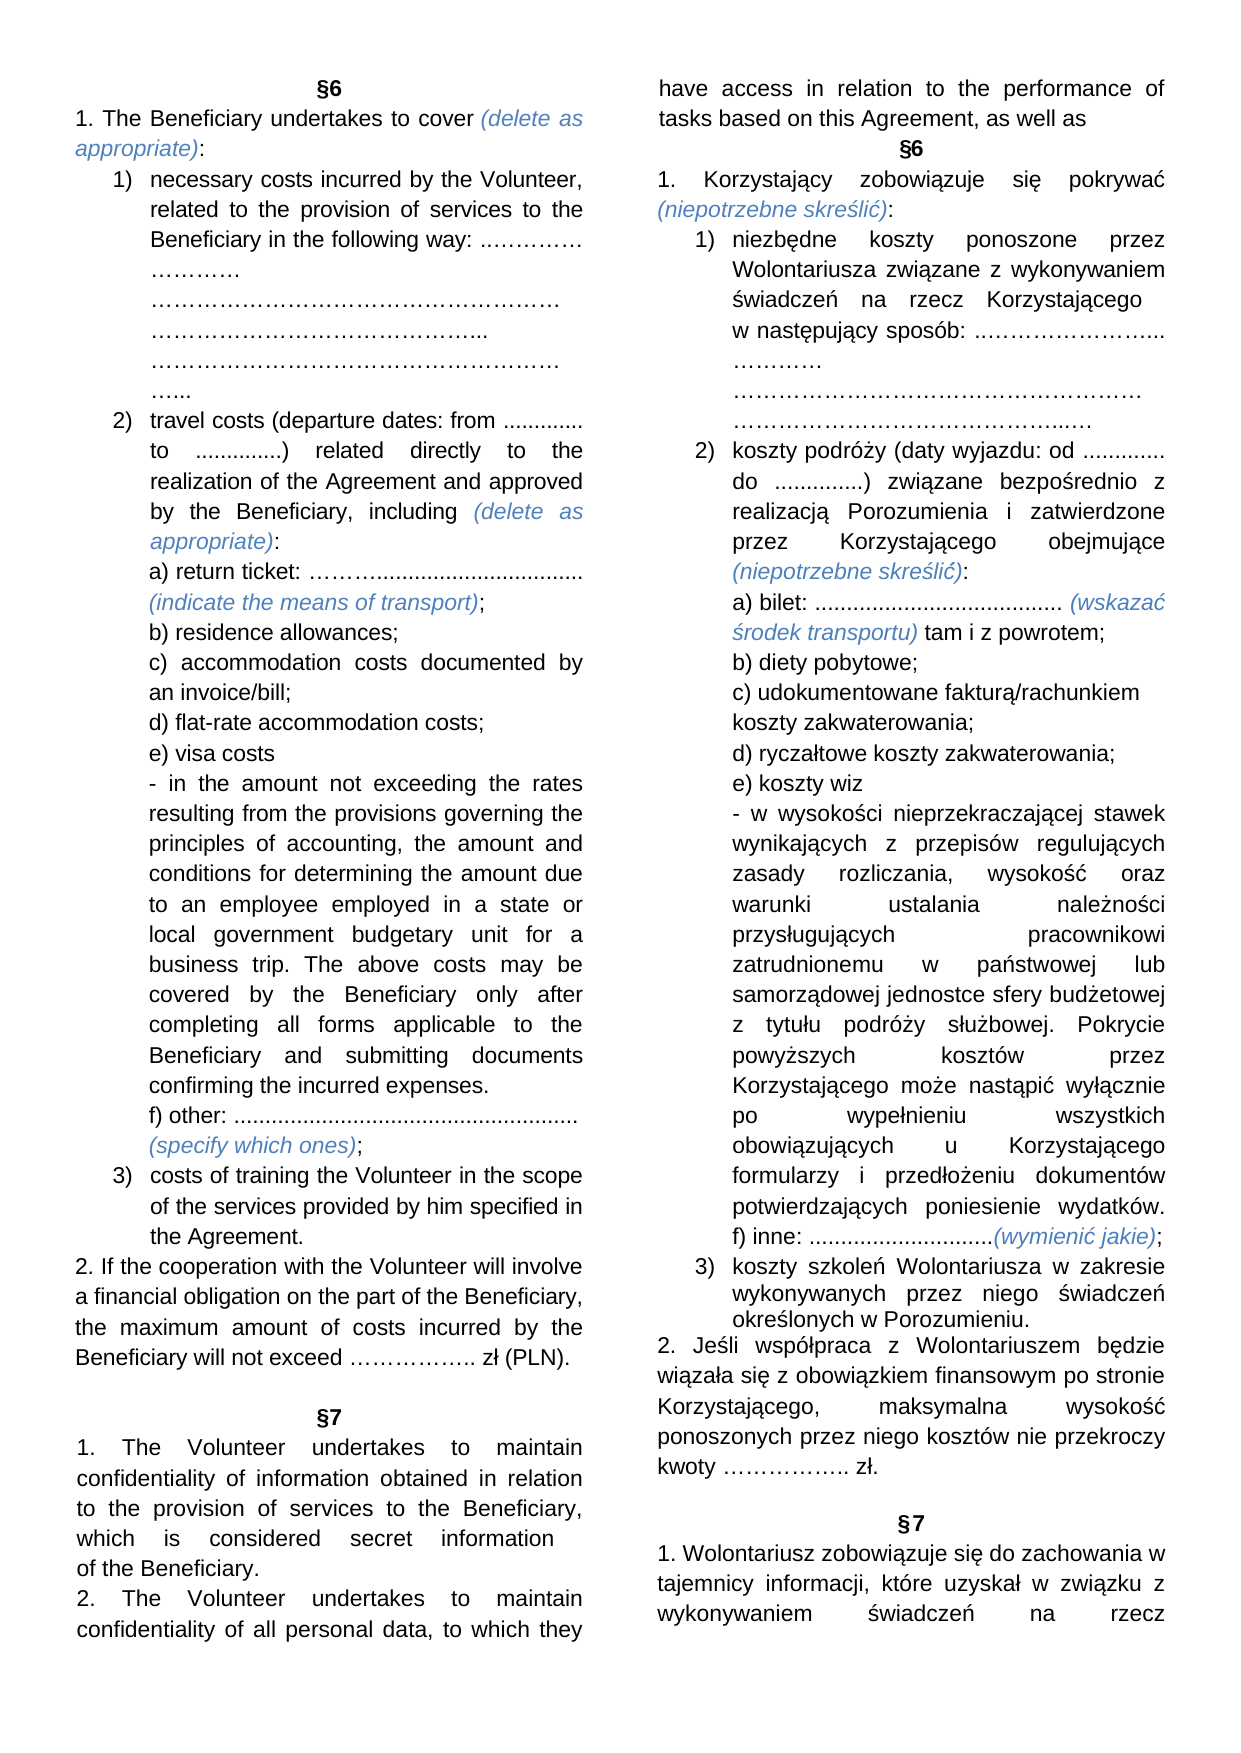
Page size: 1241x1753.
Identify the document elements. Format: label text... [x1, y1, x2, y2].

list travel costs (departure dates: from ............. to ..............) related directly to the realization of the Agreement and approved by the Beneficiary, including (delete as appropriate): [112, 407, 583, 554]
list costs of training the Volunteer in the scope of the services provided by him specified in the Agreement. [112, 1162, 583, 1249]
list koszty podróży (daty wyjazdu: od ............. do ..............) związane bezpośrednio z realizacją Porozumienia i zatwierdzone przez Korzystającego obejmujące (niepotrzebne skreślić́): [694, 437, 1165, 585]
text - w wysokości nieprzekraczającej stawek wynikających z przepisów regulujących zasady rozliczania, wysokość oraz warunki ustalania należności przysługujących pracownikowi zatrudnionemu w państwowej lub samorządowej jednostce sfery budżetowej z tytułu podróży służbowej. Pokrycie powyższych kosztów przez Korzystającego może nastąpić wyłącznie po wypełnieniu wszystkich obowiązujących u Korzystającego formularzy i przedłożeniu dokumentów potwierdzających poniesienie wydatków. f) inne: .............................(wymienić jakie); [732, 800, 1165, 1249]
text 2. The Volunteer undertakes to maintain confidentiality of all personal data, to which they have access in relation to the performance of tasks based on this Agreement, as well as [76, 1585, 583, 1642]
text §7 [75, 1404, 583, 1431]
text 1. The Volunteer undertakes to maintain confidentiality of information obtained in relation to the provision of services to the Beneficiary, which is considered secret information of the Beneficiary. [76, 1434, 583, 1582]
list niezbędne koszty ponoszone przez Wolontariusza związane z wykonywaniem świadczeń na rzecz Korzystającego w następujący sposób: ..…………………... ………………………………………………………………………………………………...… [694, 226, 1165, 434]
text e) visa costs [75, 739, 583, 766]
text b) diety pobytowe; c) udokumentowane fakturą/rachunkiem koszty zakwaterowania; d) ryczałtowe koszty zakwaterowania; [732, 649, 1165, 766]
text a) return ticket: ………................................. (indicate the means of transport); [149, 558, 583, 615]
text 2. If the cooperation with the Volunteer will involve a financial obligation on the part of the Beneficiary, the maximum amount of costs incurred by the Beneficiary will not exceed …………….. zł (PLN). [75, 1253, 583, 1370]
text 1. The Beneficiary undertakes to cover (delete as appropriate): [75, 105, 583, 162]
text - in the amount not exceeding the rates resulting from the provisions governing the principles of accounting, the amount and conditions for determining the amount due to an employee employed in a state or local government budgetary unit for a business trip. The above costs may be covered by the Beneficiary only after completing all forms applicable to the Beneficiary and submitting documents confirming the incurred expenses. [149, 770, 583, 1098]
text a) bilet: ....................................... (wskazać środek transportu) tam i z powrotem; [732, 588, 1165, 645]
text §7 [657, 1509, 1165, 1536]
text f) other: ....................................................... [75, 1102, 583, 1128]
text d) flat-rate accommodation costs; [75, 709, 583, 736]
text §6 [658, 135, 1165, 162]
text 1. Korzystający zobowiązuje się pokrywać (niepotrzebne skreślić): [657, 166, 1165, 222]
text e) koszty wiz [732, 770, 1165, 796]
list koszty szkoleń Wolontariusza w zakresie wykonywanych przez niego świadczeń określonych w Porozumieniu. [694, 1253, 1165, 1332]
text §6 [75, 75, 583, 101]
text b) residence allowances; [75, 619, 583, 645]
text (specify which ones); [75, 1132, 583, 1159]
text 2. Jeśli współpraca z Wolontariuszem będzie wiązała się z obowiązkiem finansowym po stronie Korzystającego, maksymalna wysokość ponoszonych przez niego kosztów nie przekroczy kwoty …………….. zł. [657, 1332, 1165, 1479]
text c) accommodation costs documented by an invoice/bill; [149, 649, 583, 706]
list necessary costs incurred by the Volunteer, related to the provision of services to the Beneficiary in the following way: ..………… ………………………………………………………………………………………………...…………………………………………………... [112, 166, 583, 403]
text 2. The Volunteer undertakes to maintain confidentiality of all personal data, to which they have access in relation to the performance of tasks based on this Agreement, as well as [658, 75, 1165, 132]
